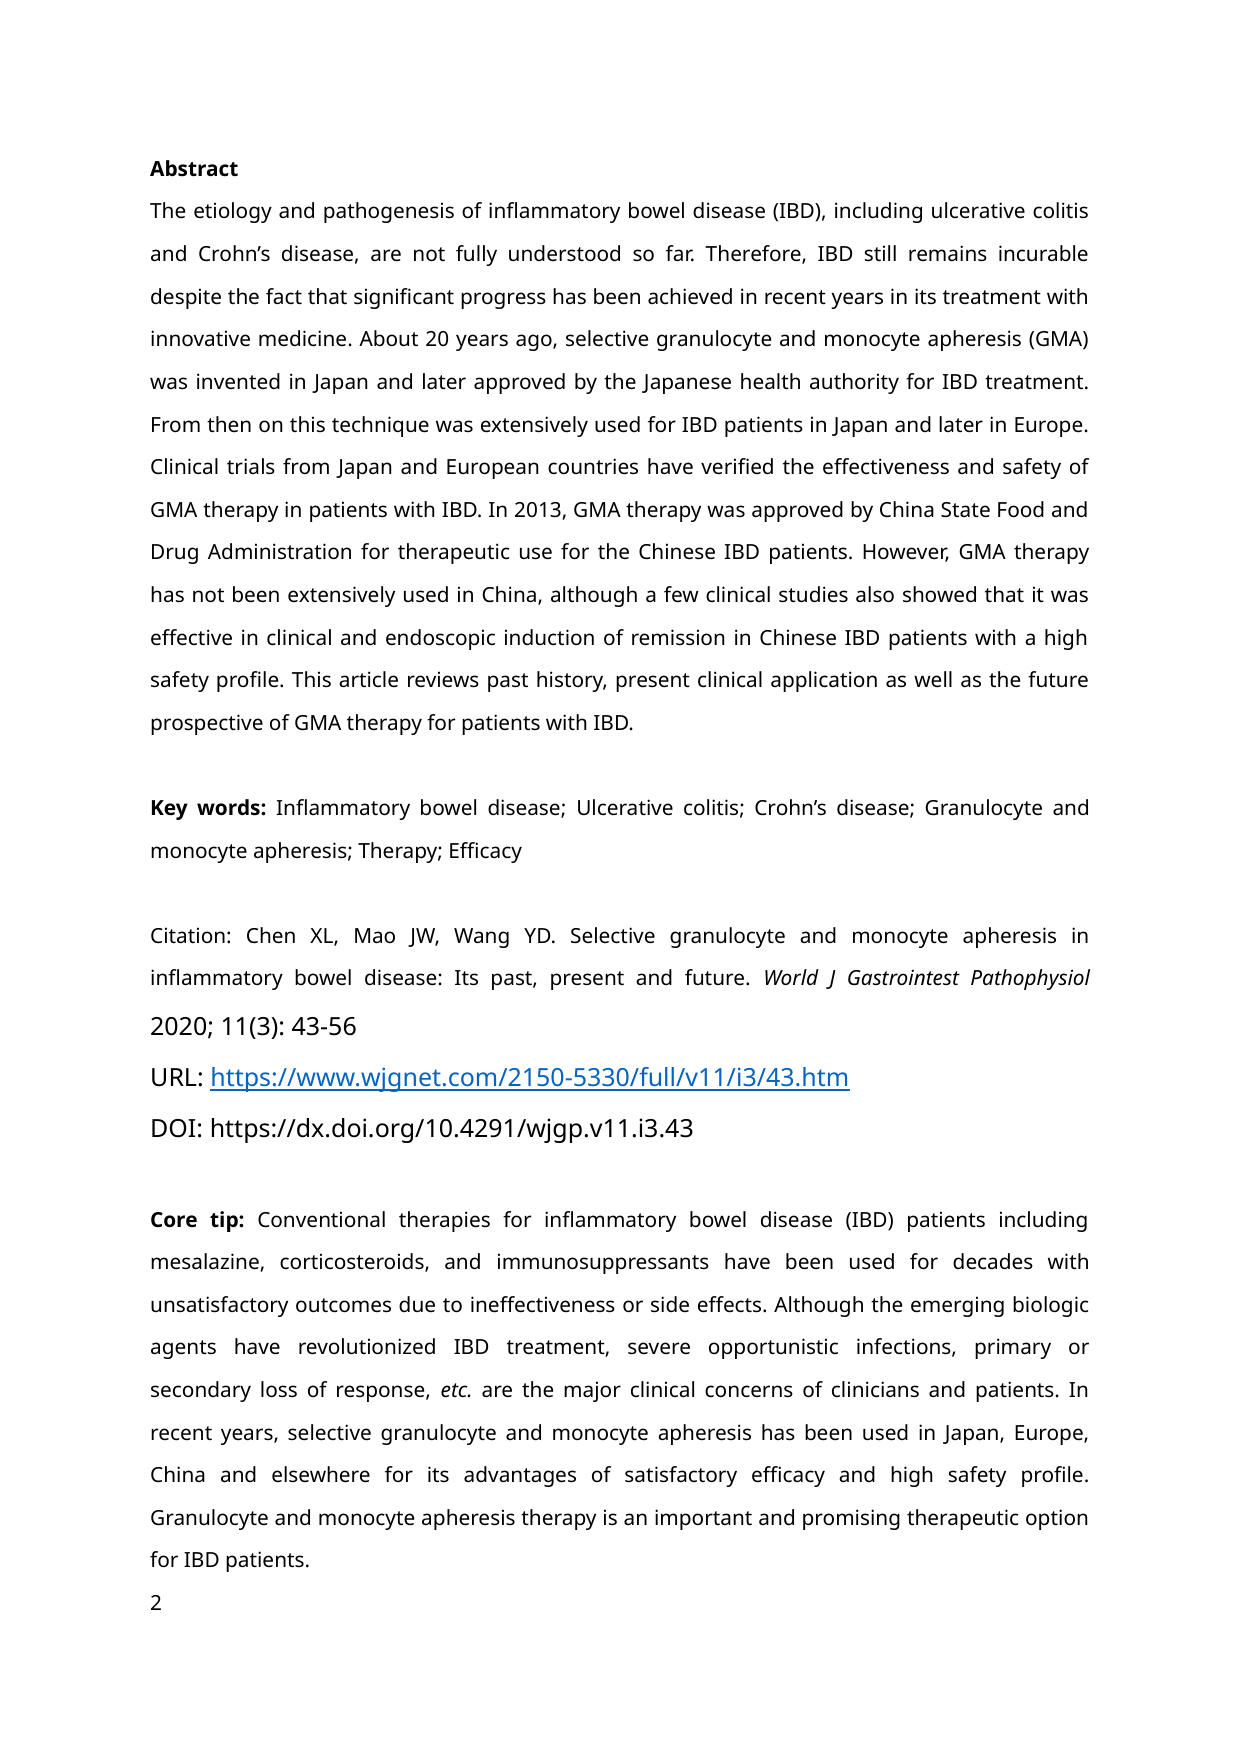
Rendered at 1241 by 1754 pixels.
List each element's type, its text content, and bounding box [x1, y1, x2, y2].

text DOI: https://dx.doi.org/10.4291/wjgp.v11.i3.43 [150, 1111, 1090, 1145]
text The etiology and pathogenesis of inflammatory bowel disease (IBD), including ulcerative colitis and Crohn’s disease, are not fully understood so far. Therefore, IBD still remains incurable despite the fact that significant progress has been achieved in recent years in its treatment with innovative medicine. About 20 years ago, selective granulocyte and monocyte apheresis (GMA) was invented in Japan and later approved by the Japanese health authority for IBD treatment. From then on this technique was extensively used for IBD patients in Japan and later in Europe. Clinical trials from Japan and European countries have verified the effectiveness and safety of GMA therapy in patients with IBD. In 2013, GMA therapy was approved by China State Food and Drug Administration for therapeutic use for the Chinese IBD patients. However, GMA therapy has not been extensively used in China, although a few clinical studies also showed that it was effective in clinical and endoscopic induction of remission in Chinese IBD patients with a high safety profile. This article reviews past history, present clinical application as well as the future prospective of GMA therapy for patients with IBD. [150, 197, 1090, 736]
text URL: https://www.wjgnet.com/2150-5330/full/v11/i3/43.htm [150, 1060, 1090, 1094]
text Citation: Chen XL, Mao JW, Wang YD. Selective granulocyte and monocyte apheresis in inflammatory bowel disease: Its past, present and future. World J Gastrointest Pathophysiol 2020; 11(3): 43-56 [150, 921, 1090, 1043]
text Key words: Inflammatory bowel disease; Ulcerative colitis; Crohn’s disease; Granulocyte and monocyte apheresis; Therapy; Efficacy [150, 793, 1090, 864]
text Abstract [150, 154, 1090, 182]
text Core tip: Conventional therapies for inflammatory bowel disease (IBD) patients including mesalazine, corticosteroids, and immunosuppressants have been used for decades with unsatisfactory outcomes due to ineffectiveness or side effects. Although the emerging biologic agents have revolutionized IBD treatment, severe opportunistic infections, primary or secondary loss of response, etc. are the major clinical concerns of clinicians and patients. In recent years, selective granulocyte and monocyte apheresis has been used in Japan, Europe, China and elsewhere for its advantages of satisfactory efficacy and high safety profile. Granulocyte and monocyte apheresis therapy is an important and promising therapeutic option for IBD patients. [150, 1205, 1090, 1574]
